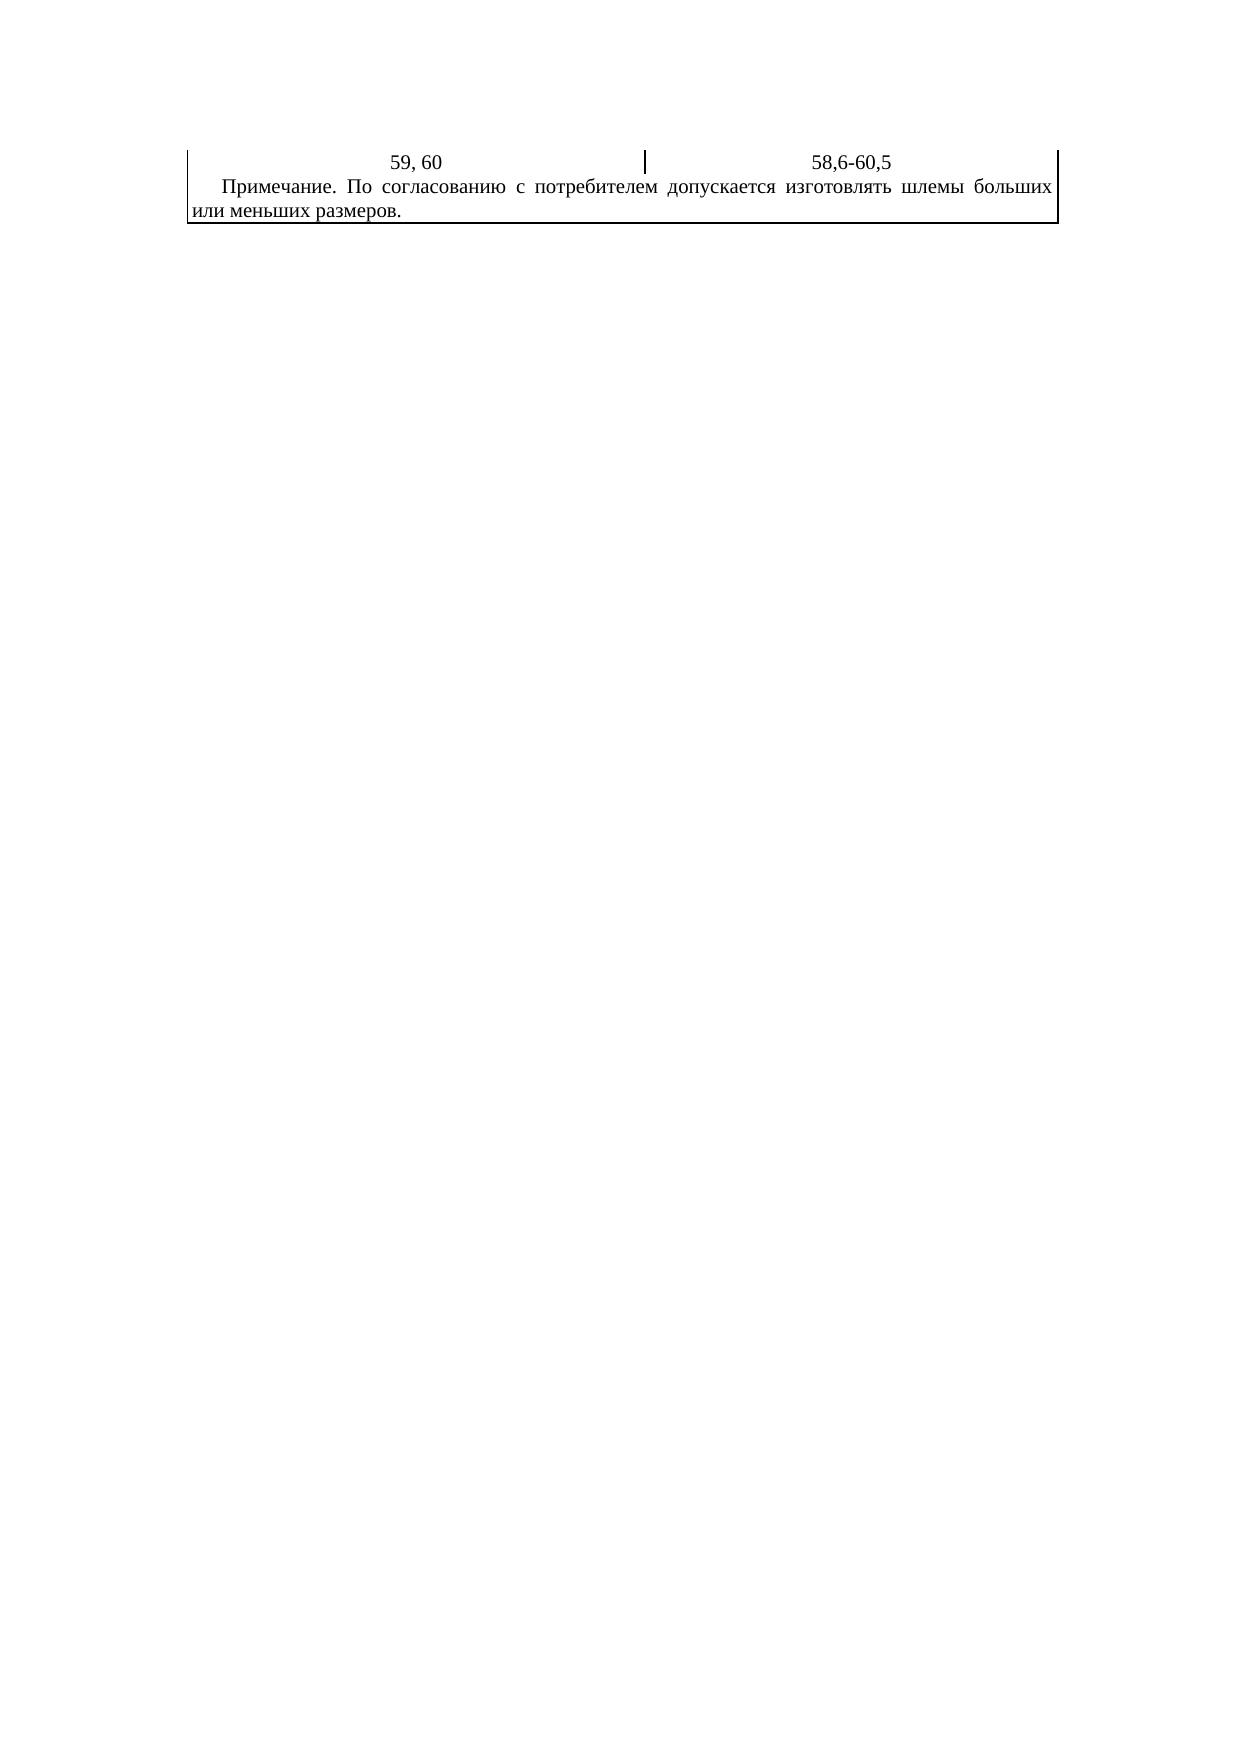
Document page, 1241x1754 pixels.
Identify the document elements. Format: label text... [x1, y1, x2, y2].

table_cell 59, 60 [188, 150, 644, 174]
table_cell Примечание. По согласованию с потребителем допускается изготовлять шлемы больших или меньших размеров. [188, 174, 1057, 222]
table_cell 58,6-60,5 [646, 150, 1057, 174]
